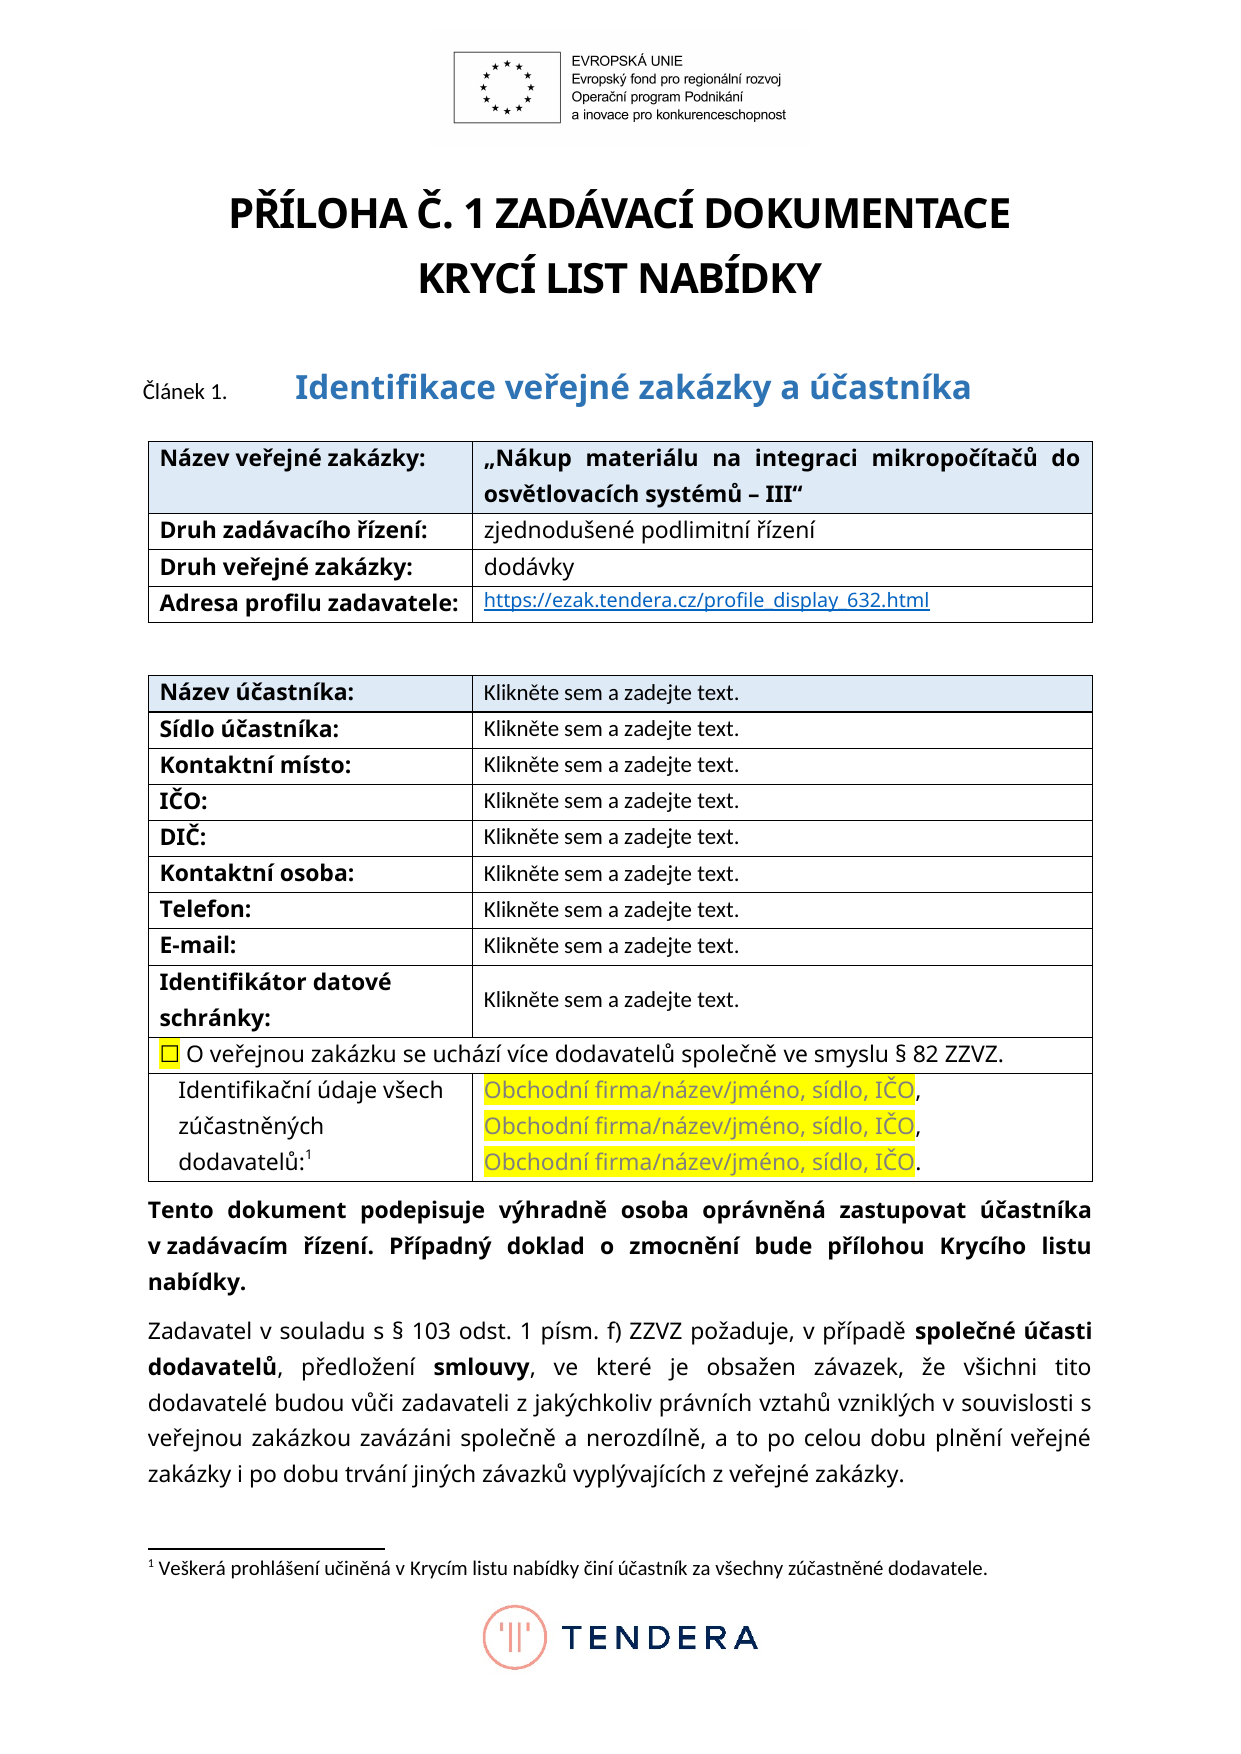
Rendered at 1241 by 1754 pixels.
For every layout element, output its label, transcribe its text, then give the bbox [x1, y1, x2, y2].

table_cell Adresa profilu zadavatele: [149, 587, 472, 622]
subtitle Identifikace veřejné zakázky a účastníka [185, 364, 1093, 409]
table_cell O veřejnou zakázku se uchází více dodavatelů společně ve smyslu § 82 ZZVZ. [149, 1038, 1092, 1073]
picture [430, 28, 810, 147]
table_cell Identifikátor datové schránky: [149, 966, 472, 1037]
table_cell https://ezak.tendera.cz/profile_display_632.html [473, 587, 1092, 622]
table_cell Sídlo účastníka: [149, 713, 472, 748]
table_cell Kontaktní osoba: [149, 857, 472, 892]
picture [620, 1566, 625, 1574]
table_cell DIČ: [149, 821, 472, 856]
table_cell dodávky [473, 550, 1092, 586]
table_cell , , . [473, 1074, 1092, 1181]
table_cell Identifikační údaje všech zúčastněných dodavatelů: [149, 1074, 472, 1181]
table_cell Kontaktní místo: [149, 749, 472, 784]
picture [500, 1566, 505, 1574]
title KRYCÍ LIST NABÍDKY [148, 249, 1093, 306]
table_cell E-mail: [149, 929, 472, 964]
table_header Název účastníka: [149, 676, 472, 711]
title příloha č. 1 zadávací dokumentace [148, 183, 1093, 240]
picture [552, 1566, 557, 1574]
table_cell Druh veřejné zakázky: [149, 550, 472, 586]
text Zadavatel v souladu s § 103 odst. 1 písm. f) ZZVZ požaduje, v případě společné účasti dodavatelů, předložení smlouvy, ve které je obsažen závazek, že všichni tito dodavatelé budou vůči zadavateli z jakýchkoliv právních vztahů vzniklých v souvislosti s veřejnou zakázkou zavázáni společně a nerozdílně, a to po celou dobu plnění veřejné zakázky i po dobu trvání jiných závazků vyplývajících z veřejné zakázky. [148, 1314, 1093, 1489]
table_header Název veřejné zakázky: [149, 442, 472, 513]
table_header „Nákup materiálu na integraci mikropočítačů do osvětlovacích systémů – III“ [473, 442, 1092, 513]
table_cell Druh zadávacího řízení: [149, 514, 472, 549]
table_cell Telefon: [149, 893, 472, 928]
table_cell IČO: [149, 785, 472, 820]
picture [448, 1566, 793, 1710]
text Tento dokument podepisuje výhradně osoba oprávněná zastupovat účastníka v zadávacím řízení. Případný doklad o zmocnění bude přílohou Krycího listu nabídky. [148, 1194, 1093, 1297]
table_cell zjednodušené podlimitní řízení [473, 514, 1092, 549]
